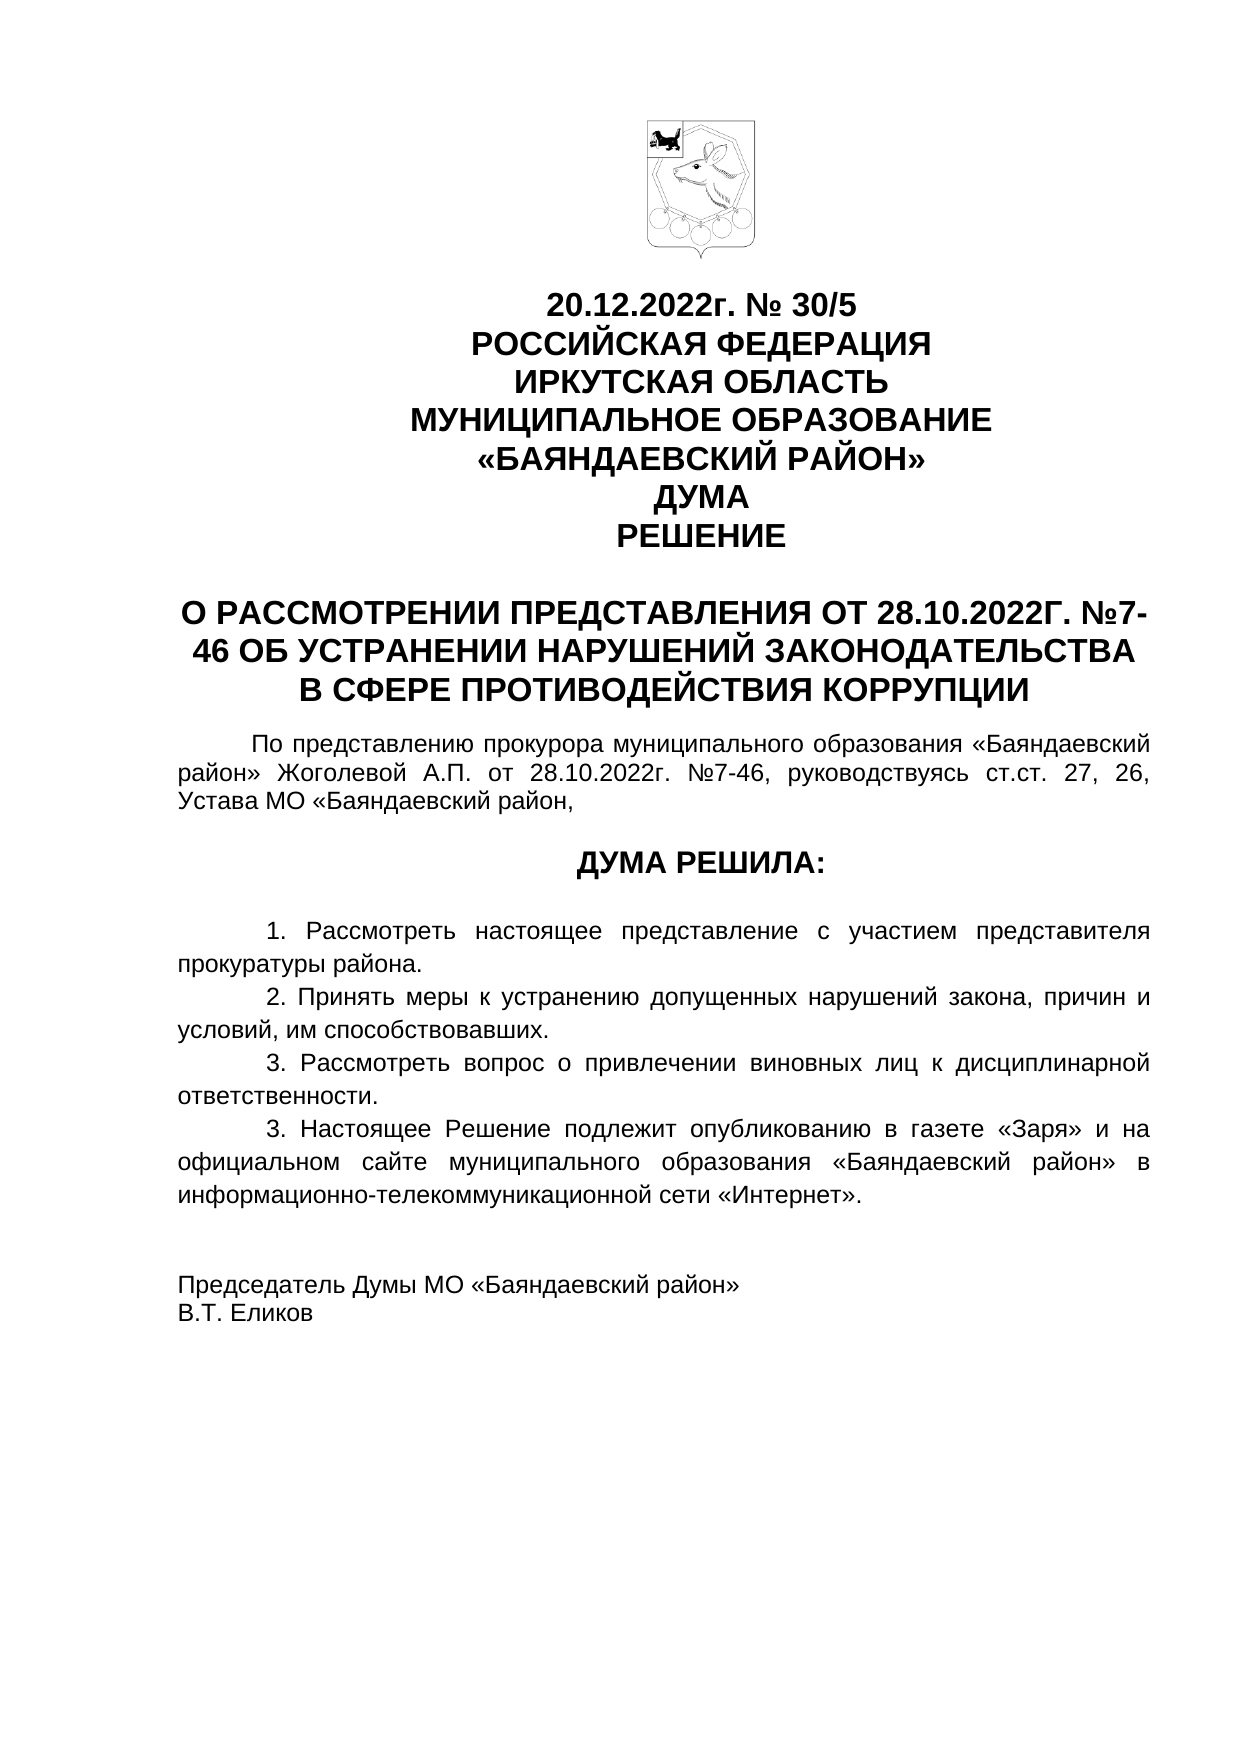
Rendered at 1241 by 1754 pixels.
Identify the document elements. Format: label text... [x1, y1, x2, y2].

text ДУМА [177, 477, 1152, 516]
picture [643, 118, 760, 265]
text 1. Рассмотреть настоящее представление с участием представителя прокуратуры района. [177, 916, 1152, 977]
text В.Т. Еликов [177, 1298, 1152, 1327]
text РЕШЕНИЕ [177, 516, 1152, 554]
text РОССИЙСКАЯ ФЕДЕРАЦИЯ [177, 324, 1152, 362]
text 20.12.2022г. № 30/5 [177, 285, 1152, 324]
text МУНИЦИПАЛЬНОЕ ОБРАЗОВАНИЕ [177, 401, 1152, 439]
text Председатель Думы МО «Баяндаевский район» [177, 1270, 1152, 1298]
text О РАССМОТРЕНИИ ПРЕДСТАВЛЕНИЯ ОТ 28.10.2022Г. №7-46 ОБ УСТРАНЕНИИ НАРУШЕНИЙ ЗАКОНОДАТЕЛЬСТВА В СФЕРЕ ПРОТИВОДЕЙСТВИЯ КОРРУПЦИИ [177, 593, 1152, 708]
text ДУМА РЕШИЛА: [177, 844, 1152, 880]
text По представлению прокурора муниципального образования «Баяндаевский район» Жоголевой А.П. от 28.10.2022г. №7-46, руководствуясь ст.ст. 27, 26, Устава МО «Баяндаевский район, [177, 729, 1152, 815]
text ИРКУТСКАЯ ОБЛАСТЬ [177, 362, 1152, 401]
text 2. Принять меры к устранению допущенных нарушений закона, причин и условий, им способствовавших. [177, 982, 1152, 1043]
text 3. Рассмотреть вопрос о привлечении виновных лиц к дисциплинарной ответственности. [177, 1048, 1152, 1109]
text 3. Настоящее Решение подлежит опубликованию в газете «Заря» и на официальном сайте муниципального образования «Баяндаевский район» в информационно-телекоммуникационной сети «Интернет». [177, 1114, 1152, 1209]
text «БАЯНДАЕВСКИЙ РАЙОН» [177, 439, 1152, 477]
